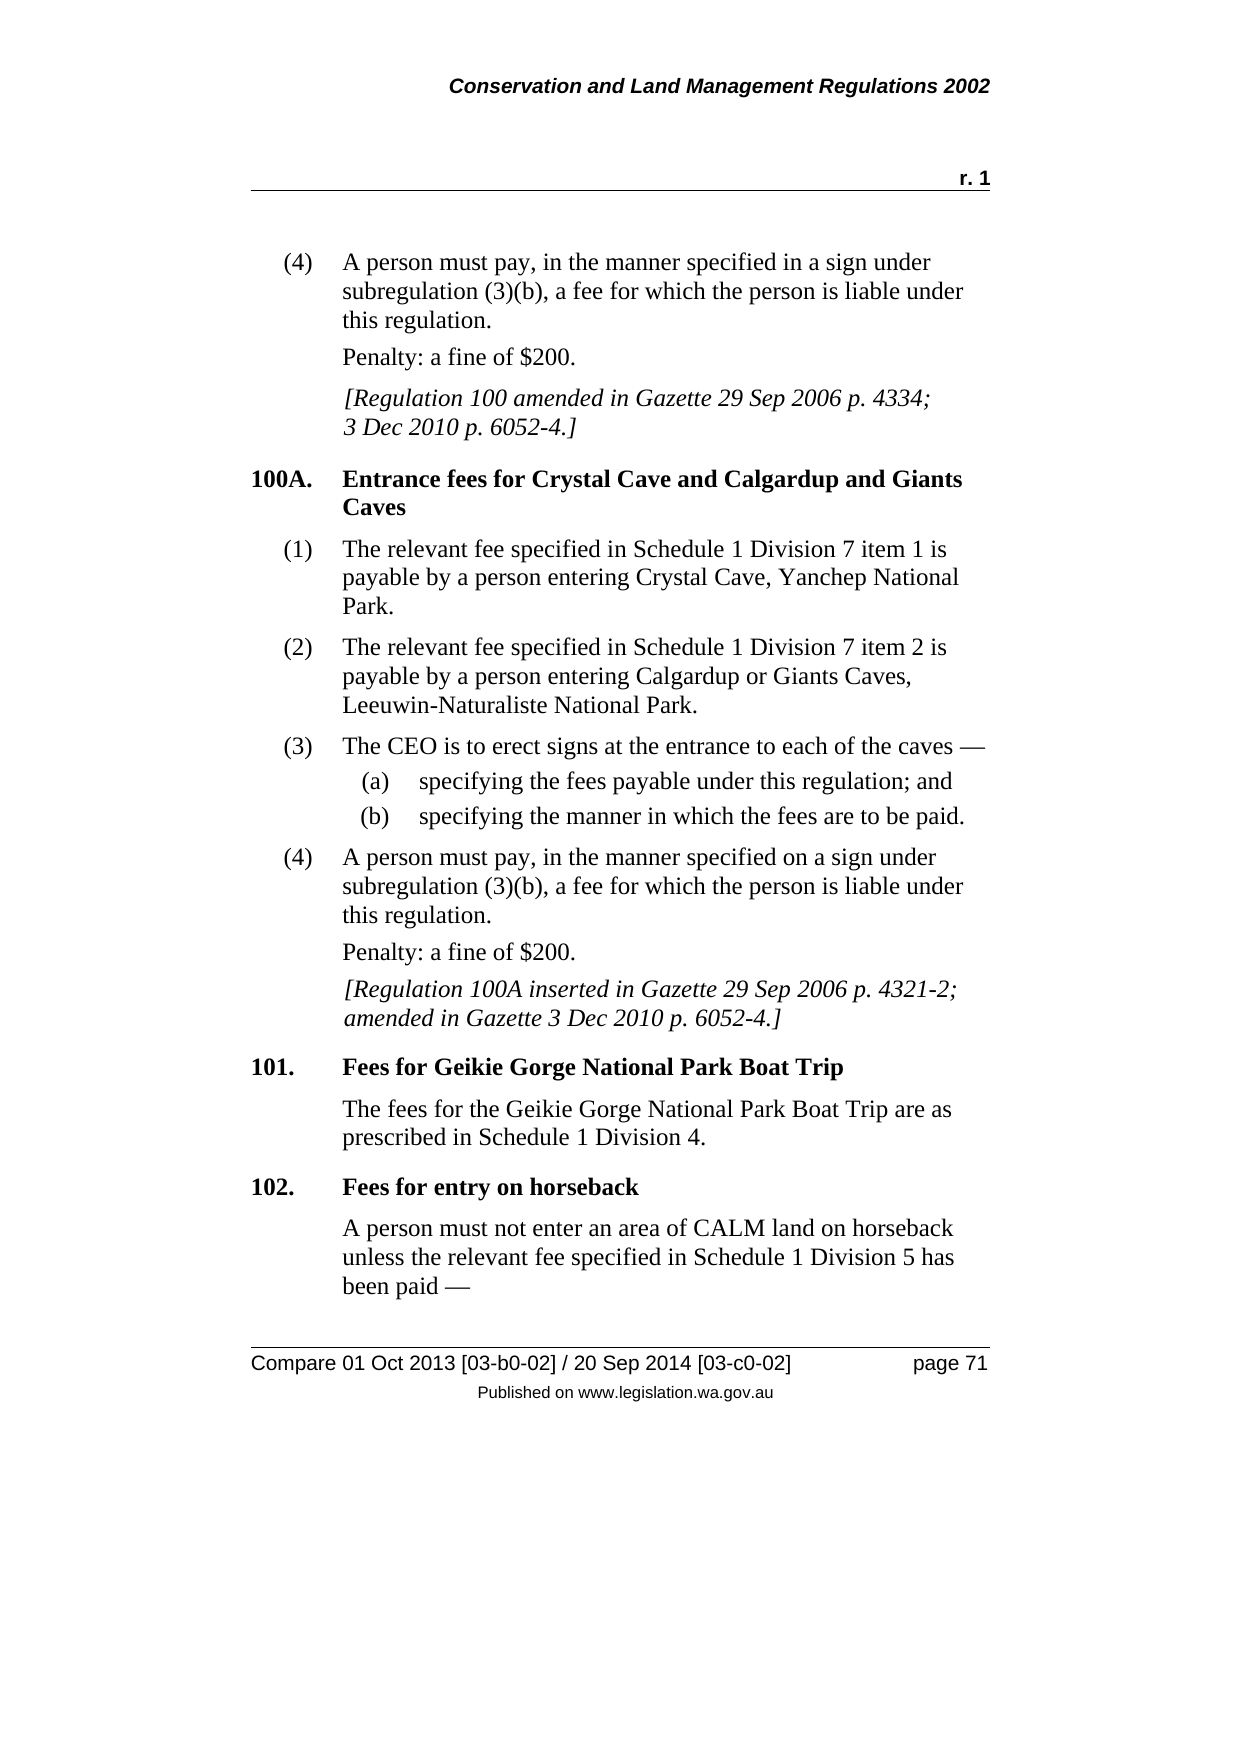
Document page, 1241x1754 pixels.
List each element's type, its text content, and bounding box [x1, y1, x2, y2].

text The fees for the Geikie Gorge National Park Boat Trip are as prescribed in Schedule 1 Division 4. [251, 1094, 990, 1151]
subtitle 101. Fees for Boat Trip [251, 1052, 990, 1081]
text Penalty: a fine of $200. [251, 342, 990, 371]
subtitle 102. Fees for entry on horseback [251, 1172, 990, 1201]
text A person must not enter an area of CALM land on horseback unless the relevant fee specified in Schedule 1 Division 5 has been paid — [251, 1213, 990, 1299]
text [Regulation 100 amended in Gazette 29 Sep 2006 p. 4334; 3 Dec 2010 p. 6052-4.] [251, 383, 990, 441]
text (a) specifying the fees payable under this regulation; and [251, 766, 990, 795]
text (4) A person must pay, in the manner specified on a sign under subregulation (3)(b), a fee for which the person is liable under this regulation. [251, 842, 990, 929]
text [Regulation 100A inserted in Gazette 29 Sep 2006 p. 4321-2; amended in Gazette 3 Dec 2010 p. 6052-4.] [251, 974, 990, 1032]
subtitle 100A. Entrance fees for and Calgardup and [251, 464, 990, 521]
text Penalty: a fine of $200. [251, 937, 990, 966]
text (b) specifying the manner in which the fees are to be paid. [251, 801, 990, 830]
text (1) The relevant fee specified in Schedule 1 Division 7 item 1 is payable by a person entering , . [251, 534, 990, 620]
text (2) The relevant fee specified in Schedule 1 Division 7 item 2 is payable by a person entering Calgardup or , Leeuwin-Naturaliste National Park. [251, 632, 990, 719]
text (4) A person must pay, in the manner specified in a sign under subregulation (3)(b), a fee for which the person is liable under this regulation. [251, 247, 990, 334]
text (3) The CEO is to erect signs at the entrance to each of the caves — [251, 731, 990, 760]
